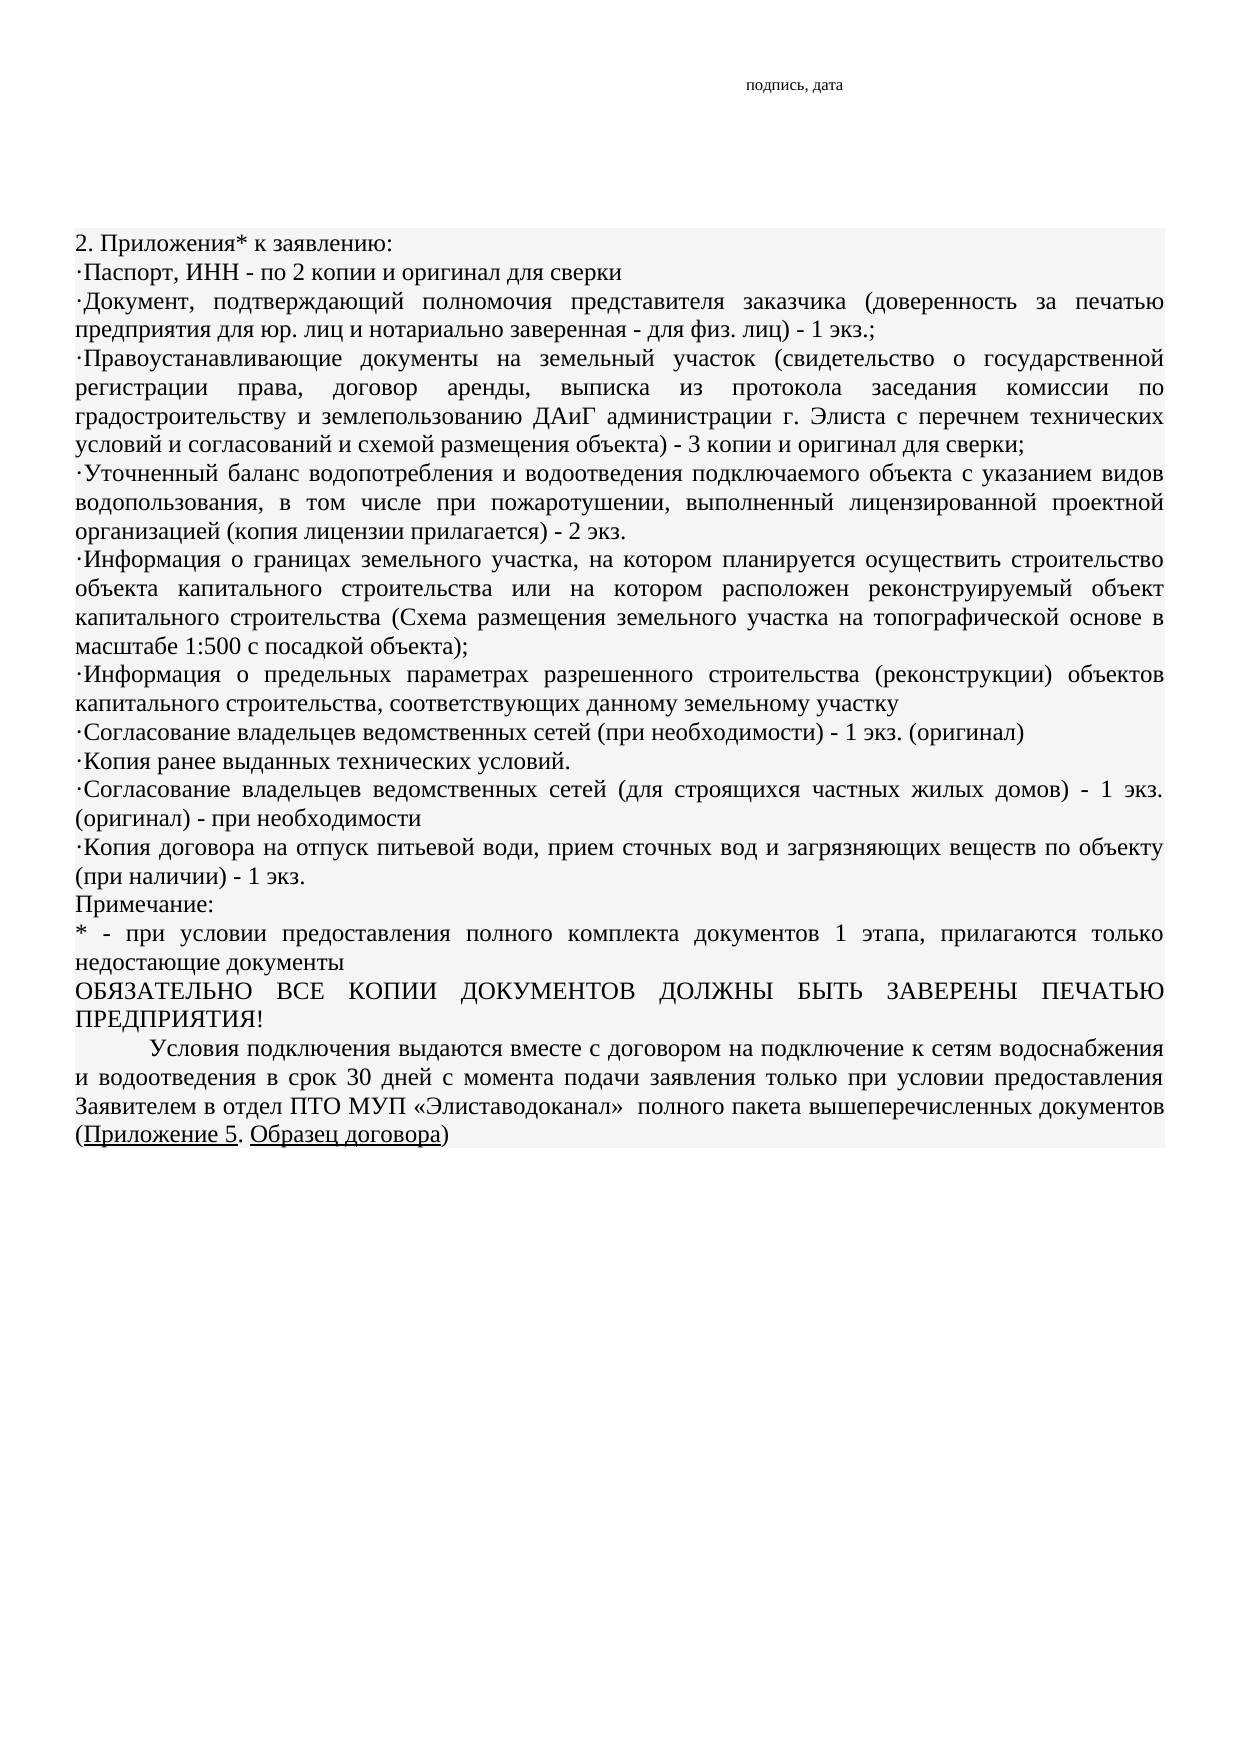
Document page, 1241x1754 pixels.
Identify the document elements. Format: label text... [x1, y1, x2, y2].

text ·Информация о предельных параметрах разрешенного строительства (реконструкции) объектов капитального строительства, соответствующих данному земельному участку [75, 659, 1165, 717]
text Примечание: [75, 889, 1165, 918]
text Условия подключения выдаются вместе с договором на подключение к сетям водоснабжения и водоотведения в срок 30 дней с момента подачи заявления только при условии предоставления Заявителем в отдел ПТО МУП «Элиставодоканал» полного пакета вышеперечисленных документов (Приложение 5. Образец договора) [75, 1033, 1165, 1148]
text ·Копия договора на отпуск питьевой води, прием сточных вод и загрязняющих веществ по объекту (при наличии) - 1 экз. [75, 832, 1165, 889]
text ·Уточненный баланс водопотребления и водоотведения подключаемого объекта с указанием видов водопользования, в том числе при пожаротушении, выполненный лицензированной проектной организацией (копия лицензии прилагается) - 2 экз. [75, 458, 1165, 544]
text * - при условии предоставления полного комплекта документов 1 этапа, прилагаются только недостающие документы [75, 918, 1165, 976]
text ·Согласование владельцев ведомственных сетей (при необходимости) - 1 экз. (оригинал) [75, 717, 1165, 746]
text 2. Приложения* к заявлению: [75, 228, 1165, 257]
text ·Согласование владельцев ведомственных сетей (для строящихся частных жилых домов) - 1 экз. (оригинал) - при необходимости [75, 774, 1165, 832]
text ·Документ, подтверждающий полномочия представителя заказчика (доверенность за печатью предприятия для юр. лиц и нотариально заверенная - для физ. лиц) - 1 экз.; [75, 286, 1165, 343]
text подпись, дата [112, 75, 1165, 94]
text ·Информация о границах земельного участка, на котором планируется осуществить строительство объекта капитального строительства или на котором расположен реконструируемый объект капитального строительства (Схема размещения земельного участка на топографической основе в масштабе 1:500 с посадкой объекта); [75, 544, 1165, 659]
text ·Копия ранее выданных технических условий. [75, 746, 1165, 774]
text ОБЯЗАТЕЛЬНО ВСЕ КОПИИ ДОКУМЕНТОВ ДОЛЖНЫ БЫТЬ ЗАВЕРЕНЫ ПЕЧАТЬЮ ПРЕДПРИЯТИЯ! [75, 976, 1165, 1033]
text ·Правоустанавливающие документы на земельный участок (свидетельство о государственной регистрации права, договор аренды, выписка из протокола заседания комиссии по градостроительству и землепользованию ДАиГ администрации г. Элиста с перечнем технических условий и согласований и схемой размещения объекта) - 3 копии и оригинал для сверки; [75, 343, 1165, 458]
text ·Паспорт, ИНН - по 2 копии и оригинал для сверки [75, 257, 1165, 286]
